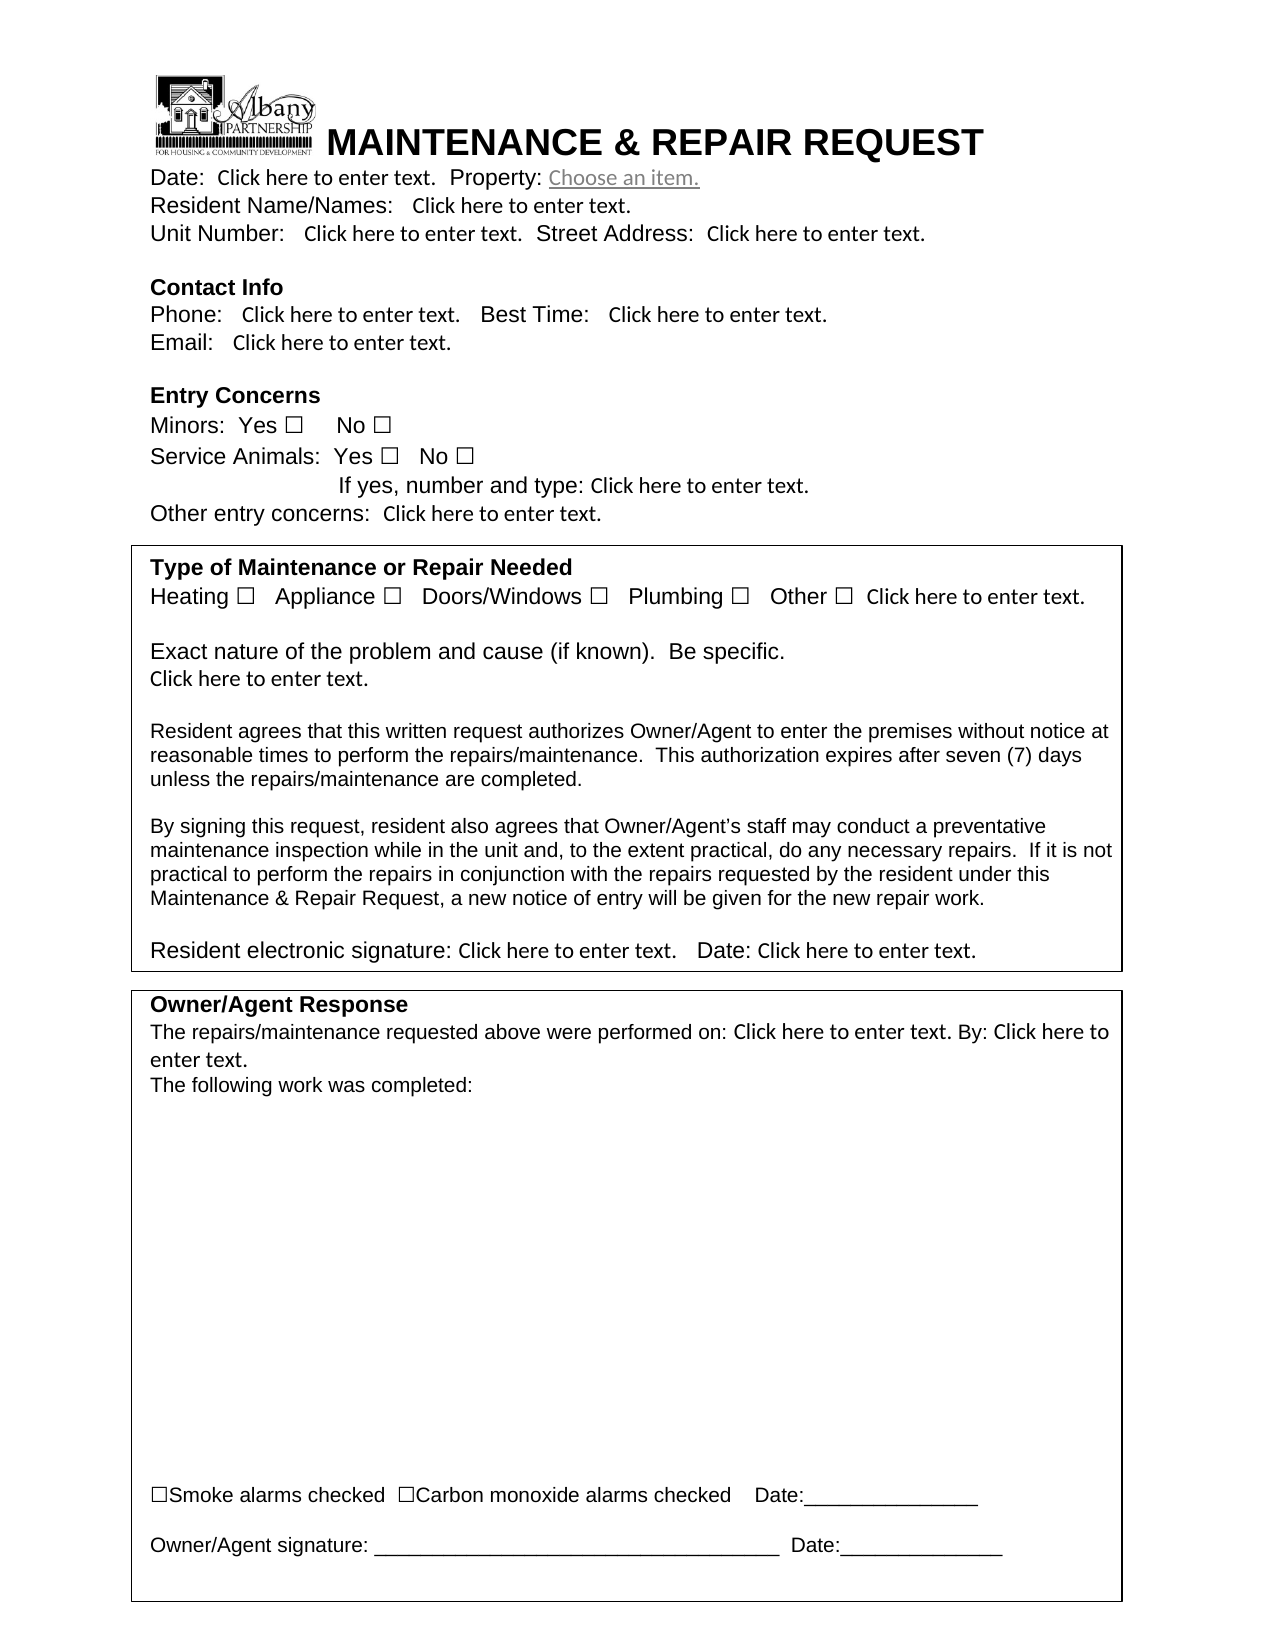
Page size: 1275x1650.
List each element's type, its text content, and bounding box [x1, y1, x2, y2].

text Resident agrees that this written request authorizes Owner/Agent to enter the premises without notice at reasonable times to perform the repairs/maintenance. This authorization expires after seven (7) days unless the repairs/maintenance are completed. [150, 718, 1121, 790]
text Heating Appliance Doors/Windows Plumbing Other [150, 580, 1121, 611]
text Contact Info [150, 274, 1125, 300]
text Minors: Yes No [150, 409, 1125, 440]
text Phone: Best Time: [150, 300, 1125, 328]
text By signing this request, resident also agrees that Owner/Agent’s staff may conduct a preventative maintenance inspection while in the unit and, to the extent practical, do any necessary repairs. If it is not practical to perform the repairs in conjunction with the repairs requested by the resident under this Maintenance & Repair Request, a new notice of entry will be given for the new repair work. [150, 814, 1121, 910]
text Date: Property: [150, 163, 1125, 191]
picture [150, 75, 316, 156]
text Smoke alarms checked Carbon monoxide alarms checked Date:_______________ [150, 1481, 1121, 1509]
text The repairs/maintenance requested above were performed on: By: [150, 1017, 1121, 1073]
text Exact nature of the problem and cause (if known). Be specific. [150, 638, 1121, 664]
text Entry Concerns [150, 382, 1125, 409]
text Resident Name/Names: [150, 191, 1125, 219]
text Owner/Agent Response [150, 991, 1121, 1017]
text Service Animals: Yes No [150, 440, 1125, 471]
text Unit Number: Street Address: [150, 219, 1125, 247]
text The following work was completed: [150, 1073, 1121, 1097]
text Other entry concerns: [150, 499, 1125, 527]
text If yes, number and type: [300, 471, 1125, 499]
text Email: [150, 328, 1125, 356]
text Type of Maintenance or Repair Needed [150, 554, 1121, 580]
text Resident electronic signature: Date: [150, 936, 1121, 964]
text MAINTENANCE & REPAIR REQUEST [150, 75, 1125, 163]
text Owner/Agent signature: ___________________________________ Date:______________ [150, 1533, 1121, 1557]
